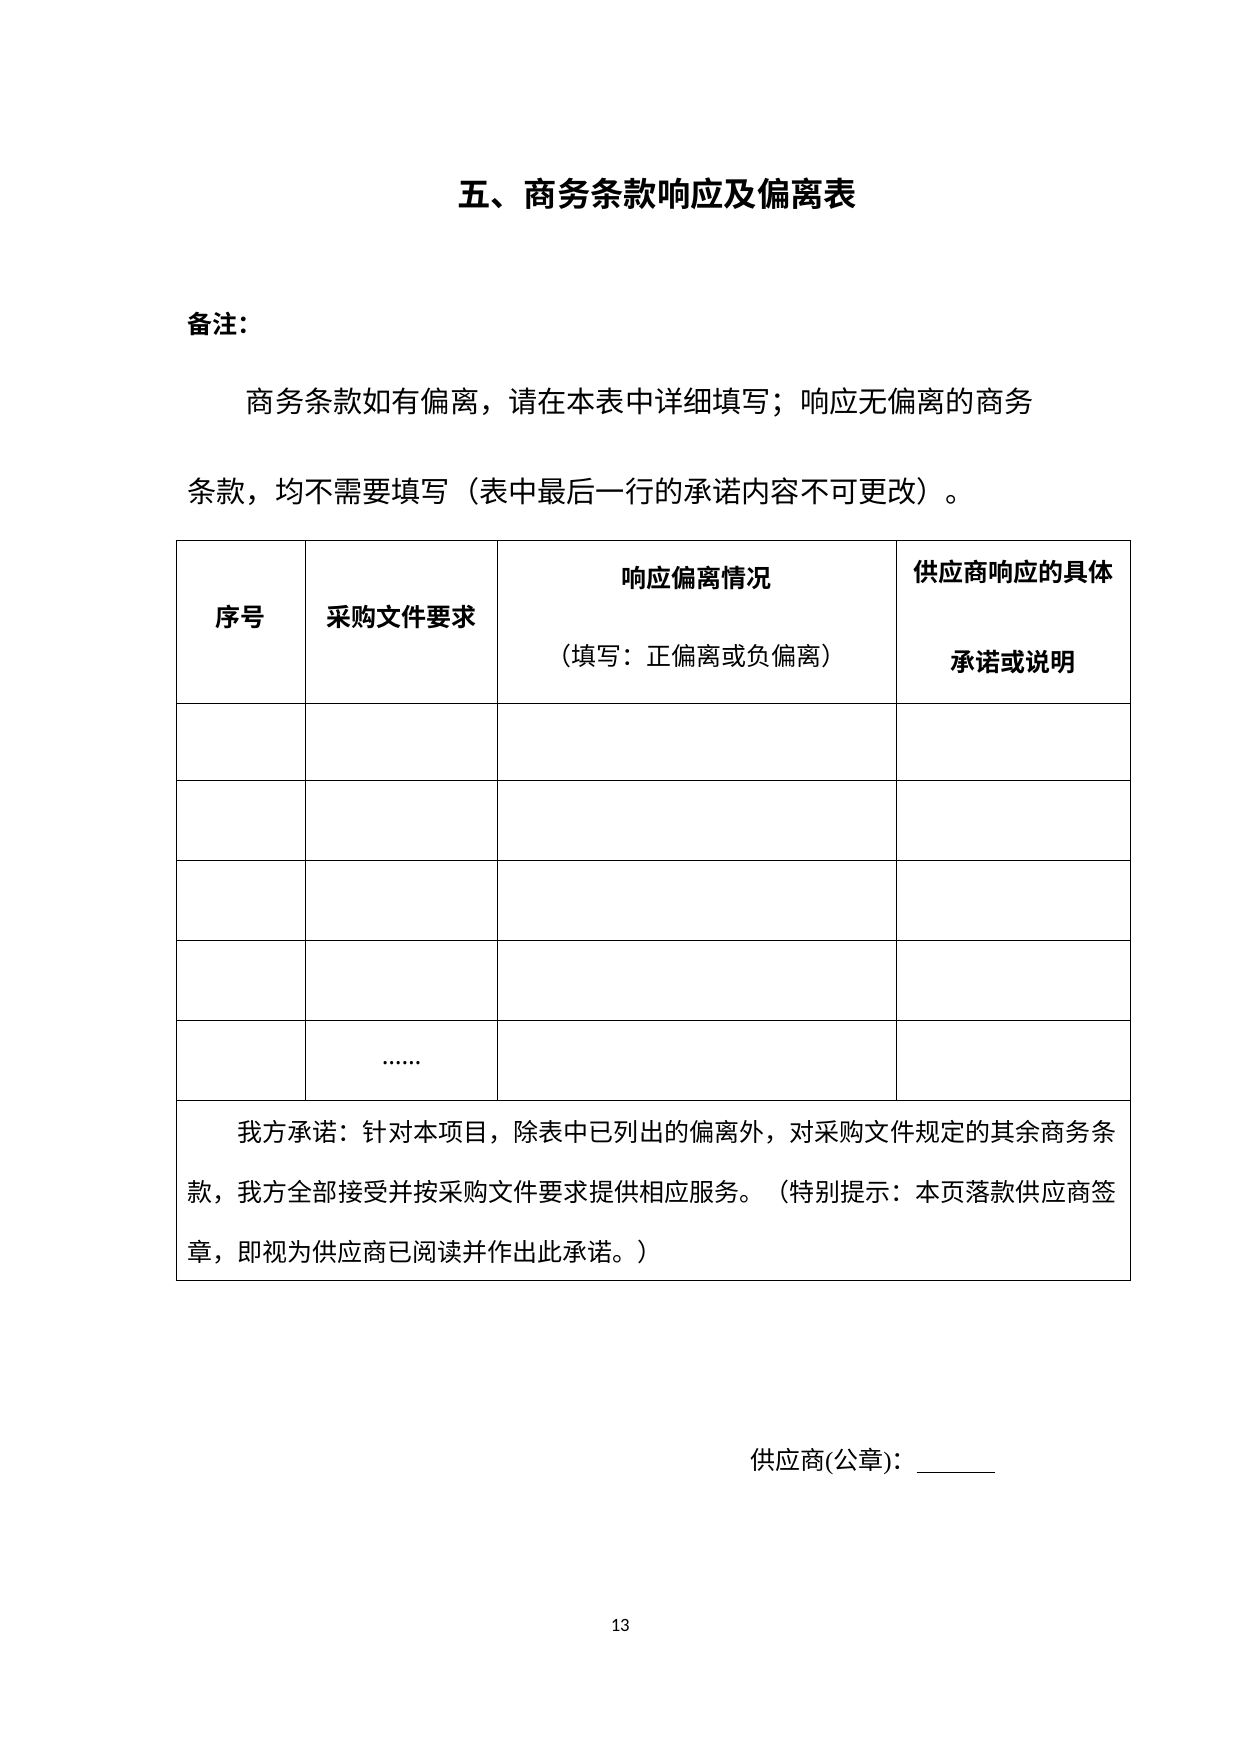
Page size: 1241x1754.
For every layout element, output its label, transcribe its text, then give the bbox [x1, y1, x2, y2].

table_cell [897, 1021, 1130, 1100]
table_cell [177, 781, 305, 860]
table_header 供应商响应的具体承诺或说明 [897, 541, 1130, 703]
text 商务条款如有偏离，请在本表中详细填写；响应无偏离的商务条款，均不需要填写（表中最后一行的承诺内容不可更改）。 [187, 370, 1053, 519]
table_cell [177, 861, 305, 940]
table_cell [897, 941, 1130, 1020]
table_cell [498, 861, 896, 940]
table_cell [306, 861, 497, 940]
table_header 序号 [177, 541, 305, 703]
table_cell [177, 704, 305, 780]
table_cell [306, 704, 497, 780]
table_header 采购文件要求 [306, 541, 497, 703]
table_cell [177, 941, 305, 1020]
text 供应商(公章)： [187, 1429, 1053, 1488]
table_cell …… [306, 1021, 497, 1100]
table_cell [498, 781, 896, 860]
text 备注： [187, 292, 1053, 352]
text 五、商务条款响应及偏离表 [187, 162, 1091, 222]
table_cell [897, 861, 1130, 940]
table_cell 我方承诺：针对本项目，除表中已列出的偏离外，对采购文件规定的其余商务条款，我方全部接受并按采购文件要求提供相应服务。（特别提示：本页落款供应商签章，即视为供应商已阅读并作出此承诺。） [177, 1101, 1130, 1280]
table_cell [498, 941, 896, 1020]
table_cell [177, 1021, 305, 1100]
table_cell [306, 941, 497, 1020]
table_cell [897, 781, 1130, 860]
table_header 响应偏离情况 （填写：正偏离或负偏离） [498, 541, 896, 703]
table_cell [897, 704, 1130, 780]
table_cell [498, 1021, 896, 1100]
table_cell [306, 781, 497, 860]
table_cell [498, 704, 896, 780]
